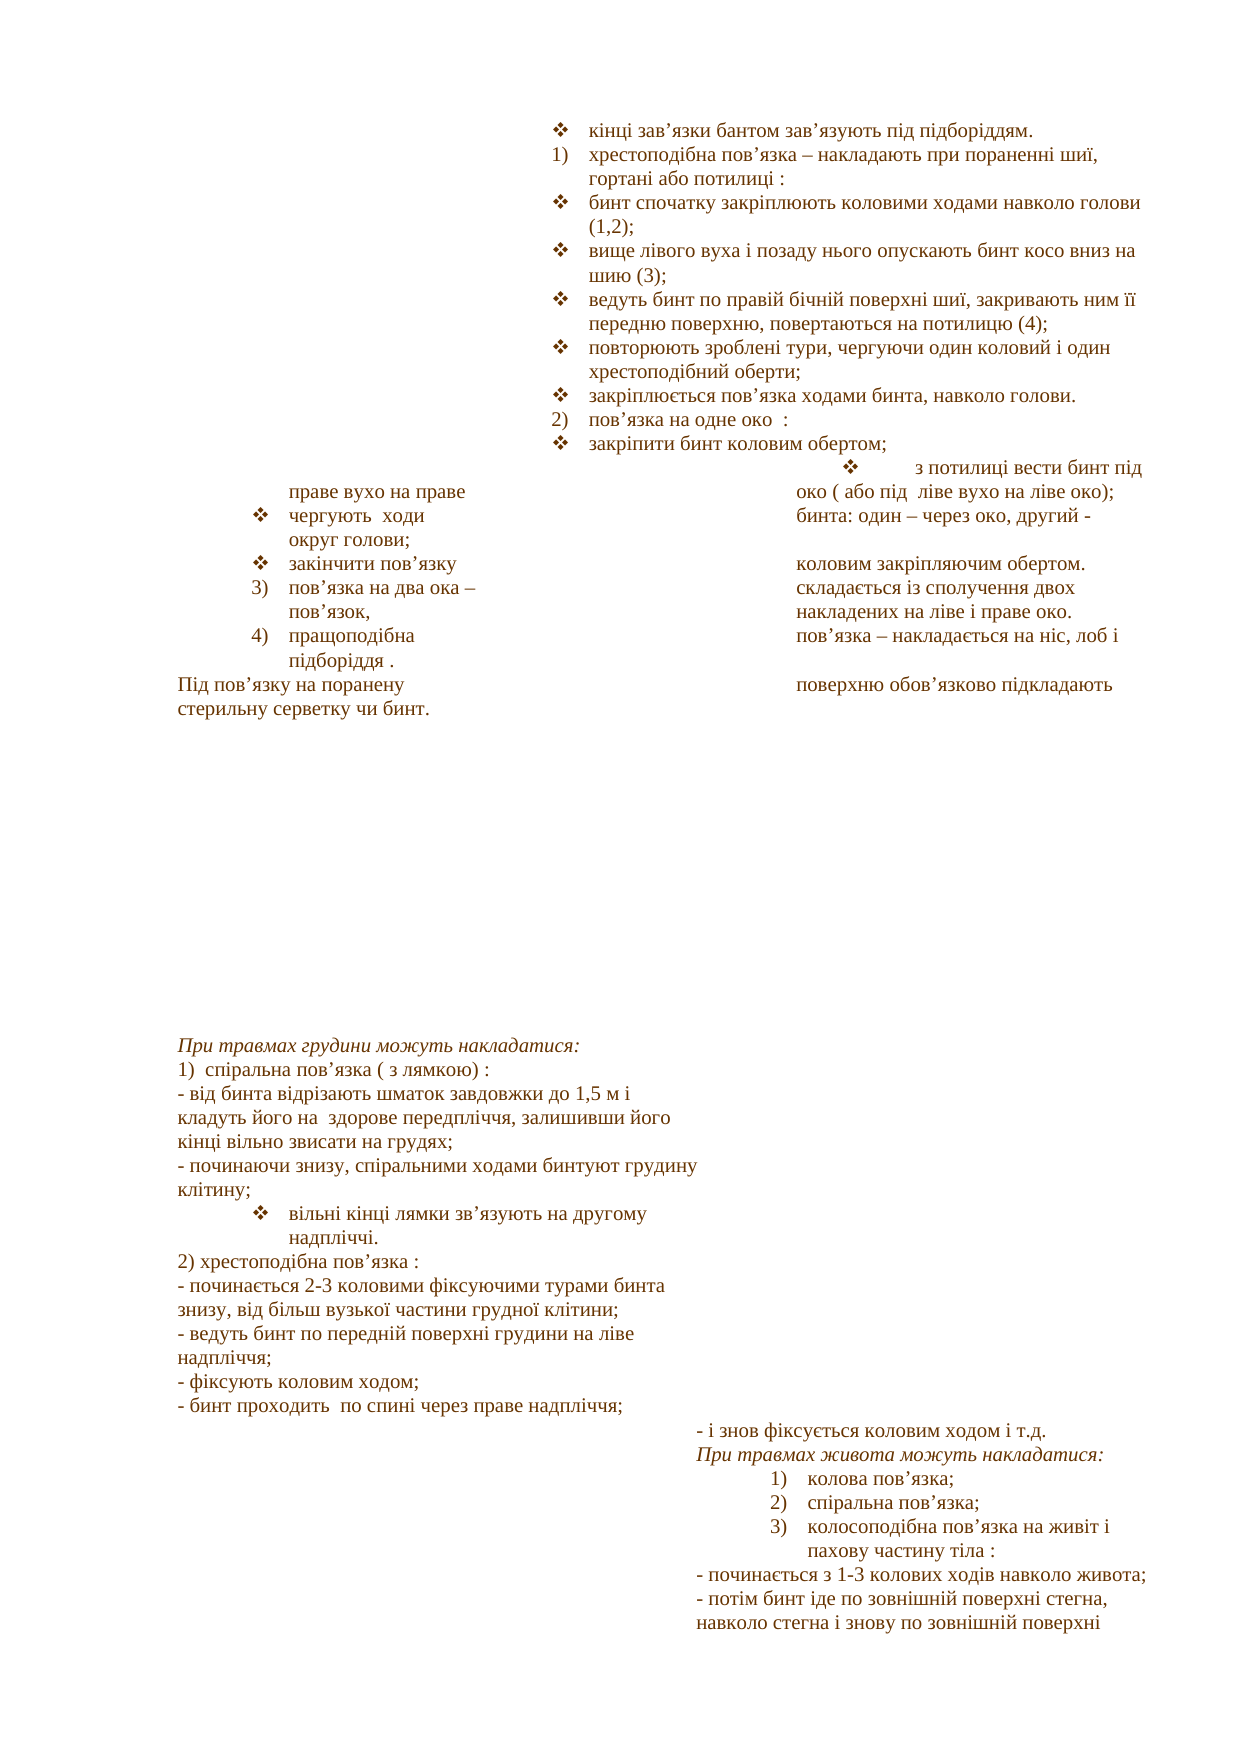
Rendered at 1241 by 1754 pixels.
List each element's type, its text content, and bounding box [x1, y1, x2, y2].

list чергують ходи бинта: один – через око, другий - округ голови; [251, 503, 1152, 551]
list закріплюється пов’язка ходами бинта, навколо голови. [251, 383, 1152, 407]
text 2) хрестоподібна пов’язка : [177, 1249, 1152, 1273]
list хрестоподібна пов’язка – накладають при пораненні шиї, гортані або потилиці : [251, 142, 1152, 190]
list пращоподібна пов’язка – накладається на ніс, лоб і підборіддя . [251, 623, 1152, 672]
list бинт спочатку закріплюють коловими ходами навколо голови (1,2); [251, 190, 1152, 238]
list колова пов’язка; [251, 1466, 1152, 1490]
list колосоподібна пов’язка на живіт і пахову частину тіла : [251, 1514, 1152, 1562]
list пов’язка на одне око : [251, 407, 1152, 431]
text - від бинта відрізають шматок завдовжки до і кладуть його на здорове передпліччя, залишивши його кінці вільно звисати на грудях; [177, 1081, 1152, 1153]
text 1) спіральна пов’язка ( з лямкою) : [177, 1057, 1152, 1081]
text - ведуть бинт по передній поверхні грудини на ліве надпліччя; [177, 1321, 1152, 1369]
list закріпити бинт коловим обертом; [251, 431, 1152, 455]
list повторюють зроблені тури, чергуючи один коловий і один хрестоподібний оберти; [251, 335, 1152, 383]
text - і знов фіксується коловим ходом і т.д. [177, 1417, 1152, 1442]
list вище лівого вуха і позаду нього опускають бинт косо вниз на шию (3); [251, 238, 1152, 287]
text - починається з 1-3 колових ходів навколо живота; [177, 1562, 1152, 1586]
text - починається 2-3 коловими фіксуючими турами бинта знизу, від більш вузької частини грудної клітини; [177, 1273, 1152, 1321]
list з потилиці вести бинт під праве вухо на праве око ( або під ліве вухо на ліве око); [251, 455, 1152, 503]
list кінці зав’язки бантом зав’язують під підборіддям. [251, 118, 1152, 142]
text При травмах живота можуть накладатися: [177, 1442, 1152, 1466]
list пов’язка на два ока – складається із сполучення двох пов’язок, накладених на ліве і праве око. [251, 575, 1152, 623]
list ведуть бинт по правій бічній поверхні шиї, закривають ним її передню поверхню, повертаються на потилицю (4); [251, 287, 1152, 335]
text Під пов’язку на поранену поверхню обов’язково підкладають стерильну серветку чи бинт. [177, 672, 1152, 720]
text - фіксують коловим ходом; [177, 1369, 1152, 1393]
text - починаючи знизу, спіральними ходами бинтуют грудину клітину; [177, 1153, 1152, 1201]
list спіральна пов’язка; [251, 1490, 1152, 1514]
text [177, 1586, 1152, 1634]
list вільні кінці лямки зв’язують на другому надпліччі. [251, 1201, 1152, 1249]
list закінчити пов’язку коловим закріпляючим обертом. [251, 551, 1152, 575]
text - бинт проходить по спині через праве надпліччя; [177, 1393, 1152, 1417]
text При травмах грудини можуть накладатися: [177, 1032, 1152, 1057]
